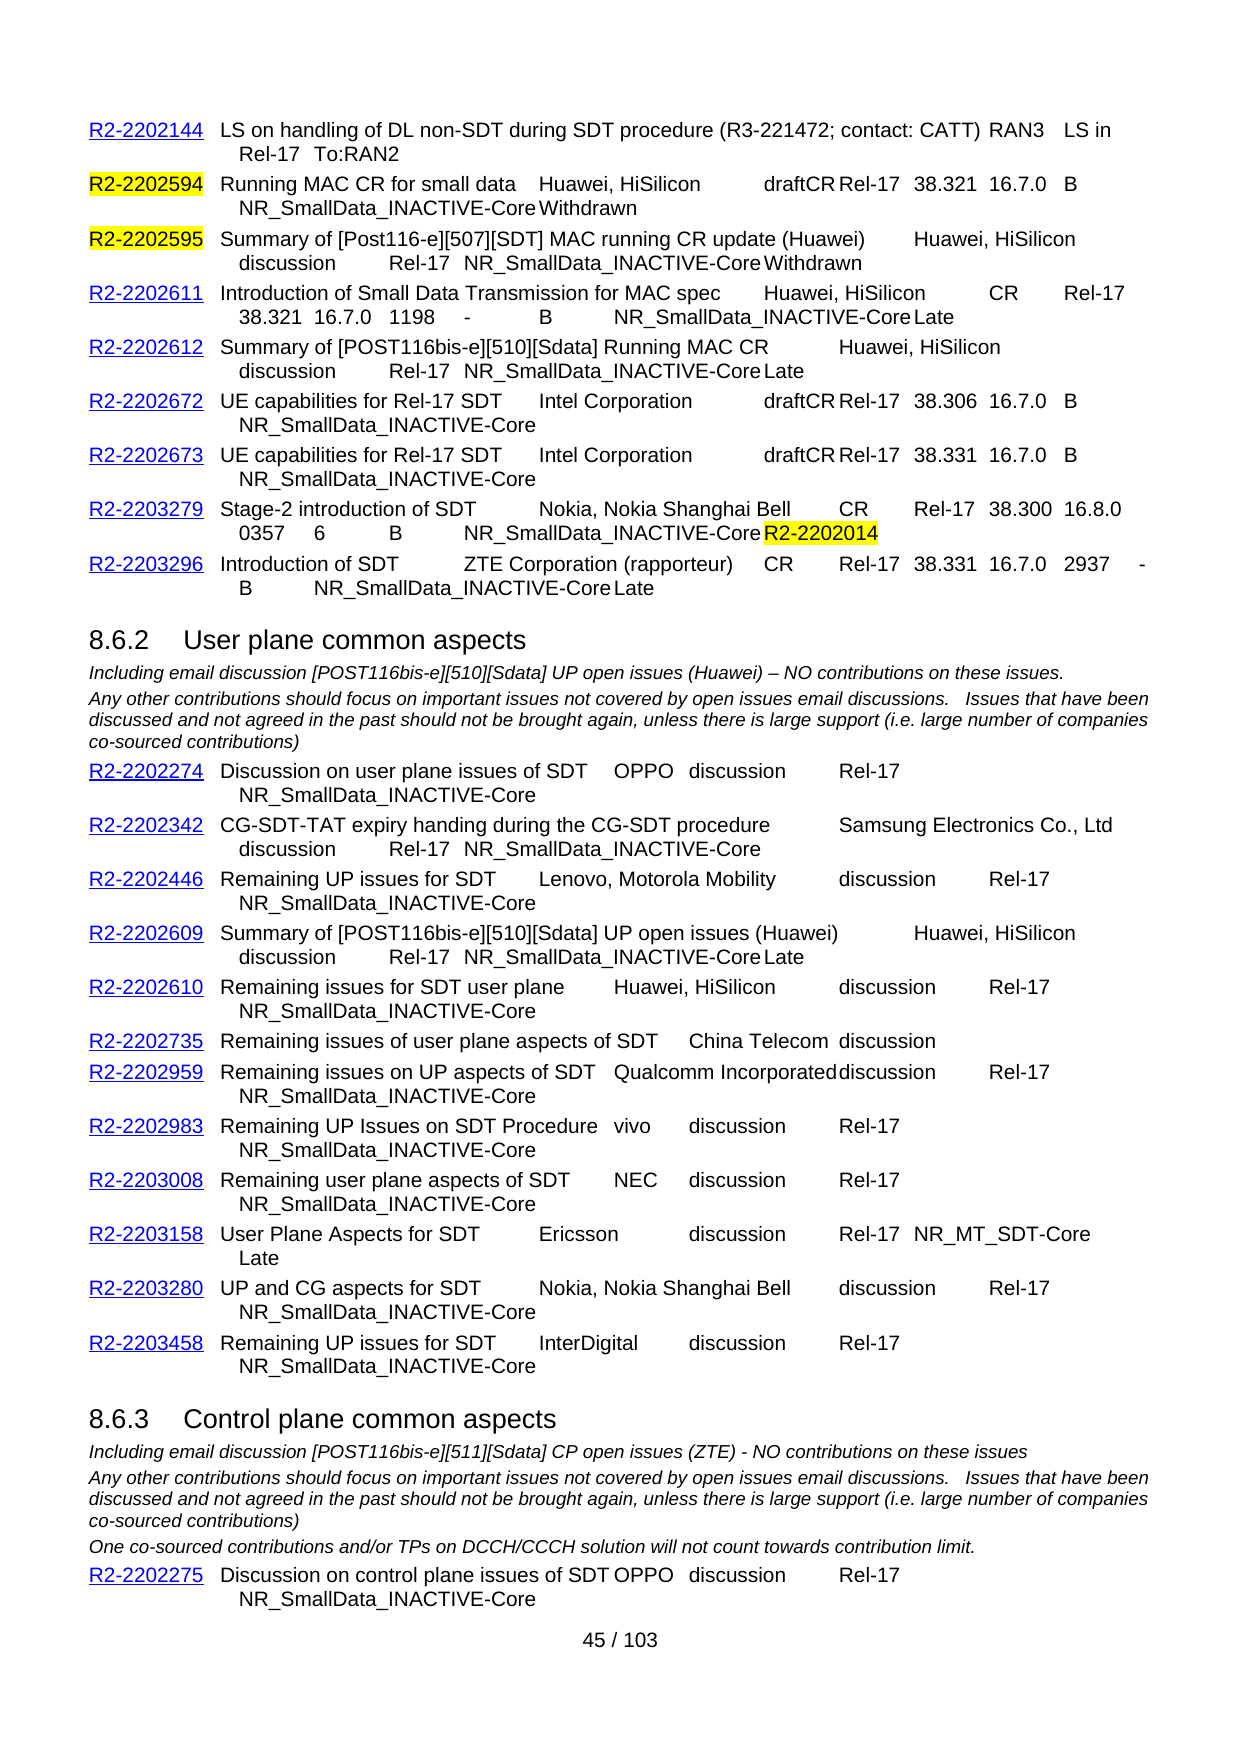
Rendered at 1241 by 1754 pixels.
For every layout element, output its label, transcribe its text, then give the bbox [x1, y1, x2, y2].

title R2-2202342 CG-SDT-TAT expiry handing during the CG-SDT procedure Samsung Electronics Co., Ltd discussion Rel-17 NR_SmallData_INACTIVE-Core [89, 813, 1152, 861]
title R2-2203296 Introduction of SDT ZTE Corporation (rapporteur) CR Rel-17 38.331 16.7.0 2937 - B NR_SmallData_INACTIVE-Core Late [89, 551, 1152, 599]
title R2-2203008 Remaining user plane aspects of SDT NEC discussion Rel-17 NR_SmallData_INACTIVE-Core [89, 1168, 1152, 1216]
title R2-2202611 Introduction of Small Data Transmission for MAC spec Huawei, HiSilicon CR Rel-17 38.321 16.7.0 1198 - B NR_SmallData_INACTIVE-Core Late [89, 281, 1152, 328]
title R2-2202673 UE capabilities for Rel-17 SDT Intel Corporation draftCR Rel-17 38.331 16.7.0 B NR_SmallData_INACTIVE-Core [89, 443, 1152, 491]
title R2-2203158 User Plane Aspects for SDT Ericsson discussion Rel-17 NR_MT_SDT-Core Late [89, 1222, 1152, 1270]
title R2-2202672 UE capabilities for Rel-17 SDT Intel Corporation draftCR Rel-17 38.306 16.7.0 B NR_SmallData_INACTIVE-Core [89, 389, 1152, 437]
text Including email discussion [POST116bis-e][511][Sdata] CP open issues (ZTE) - NO contributions on these issues [89, 1441, 1152, 1462]
text Any other contributions should focus on important issues not covered by open issues email discussions. Issues that have been discussed and not agreed in the past should not be brought again, unless there is large support (i.e. large number of companies co-sourced contributions) [89, 1467, 1152, 1531]
title R2-2202612 Summary of [POST116bis-e][510][Sdata] Running MAC CR Huawei, HiSilicon discussion Rel-17 NR_SmallData_INACTIVE-Core Late [89, 335, 1152, 383]
title R2-2203279 Stage-2 introduction of SDT Nokia, Nokia Shanghai Bell CR Rel-17 38.300 16.8.0 0357 6 B NR_SmallData_INACTIVE-Core R2-2202014 [89, 497, 1152, 545]
title R2-2202610 Remaining issues for SDT user plane Huawei, HiSilicon discussion Rel-17 NR_SmallData_INACTIVE-Core [89, 975, 1152, 1023]
title R2-2202595 Summary of [Post116-e][507][SDT] MAC running CR update (Huawei) Huawei, HiSilicon discussion Rel-17 NR_SmallData_INACTIVE-Core Withdrawn [89, 226, 1152, 274]
title R2-2203458 Remaining UP issues for SDT InterDigital discussion Rel-17 NR_SmallData_INACTIVE-Core [89, 1330, 1152, 1378]
text One co-sourced contributions and/or TPs on DCCH/CCCH solution will not count towards contribution limit. [89, 1535, 1152, 1557]
title R2-2202594 Running MAC CR for small data Huawei, HiSilicon draftCR Rel-17 38.321 16.7.0 B NR_SmallData_INACTIVE-Core Withdrawn [89, 172, 1152, 220]
title R2-2202735 Remaining issues of user plane aspects of SDT China Telecom discussion [89, 1029, 1152, 1053]
title R2-2202144 LS on handling of DL non-SDT during SDT procedure (R3-221472; contact: CATT) RAN3 LS in Rel-17 To:RAN2 [89, 118, 1152, 166]
subtitle 8.6.3 Control plane common aspects [89, 1403, 1152, 1434]
subtitle 8.6.2 User plane common aspects [89, 624, 1152, 656]
title R2-2202609 Summary of [POST116bis-e][510][Sdata] UP open issues (Huawei) Huawei, HiSilicon discussion Rel-17 NR_SmallData_INACTIVE-Core Late [89, 921, 1152, 969]
title R2-2202983 Remaining UP Issues on SDT Procedure vivo discussion Rel-17 NR_SmallData_INACTIVE-Core [89, 1114, 1152, 1162]
text Any other contributions should focus on important issues not covered by open issues email discussions. Issues that have been discussed and not agreed in the past should not be brought again, unless there is large support (i.e. large number of companies co-sourced contributions) [89, 688, 1152, 752]
title R2-2203280 UP and CG aspects for SDT Nokia, Nokia Shanghai Bell discussion Rel-17 NR_SmallData_INACTIVE-Core [89, 1276, 1152, 1324]
title R2-2202275 Discussion on control plane issues of SDT OPPO discussion Rel-17 NR_SmallData_INACTIVE-Core [89, 1563, 1152, 1611]
title R2-2202274 Discussion on user plane issues of SDT OPPO discussion Rel-17 NR_SmallData_INACTIVE-Core [89, 758, 1152, 806]
text Including email discussion [POST116bis-e][510][Sdata] UP open issues (Huawei) – NO contributions on these issues. [89, 662, 1152, 683]
title R2-2202959 Remaining issues on UP aspects of SDT Qualcomm Incorporated discussion Rel-17 NR_SmallData_INACTIVE-Core [89, 1059, 1152, 1107]
title R2-2202446 Remaining UP issues for SDT Lenovo, Motorola Mobility discussion Rel-17 NR_SmallData_INACTIVE-Core [89, 867, 1152, 915]
